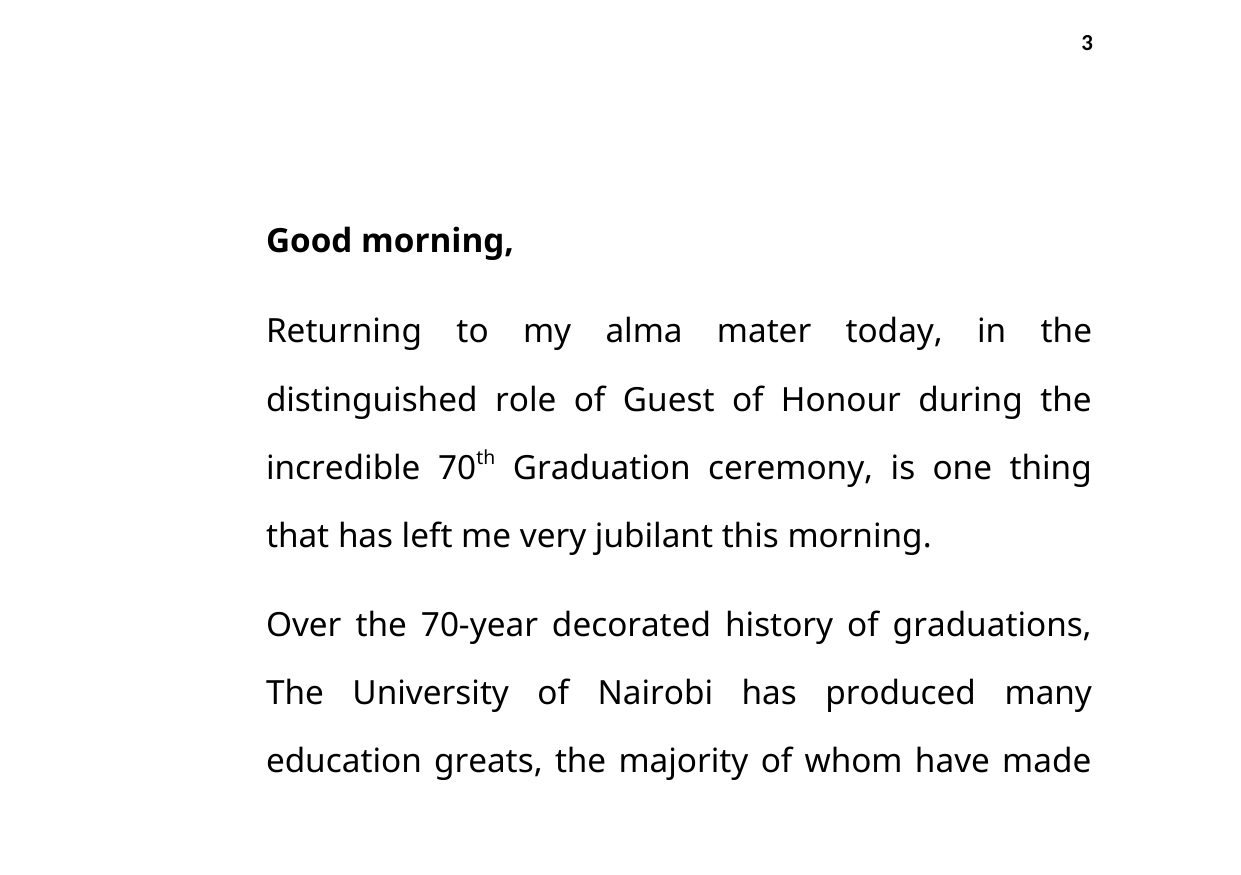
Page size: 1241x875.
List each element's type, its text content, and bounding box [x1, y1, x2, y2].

text Good morning, [266, 216, 1093, 262]
text Returning to my alma mater today, in the distinguished role of Guest of Honour during the incredible 70th Graduation ceremony, is one thing that has left me very jubilant this morning. [266, 307, 1093, 557]
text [266, 601, 1093, 783]
